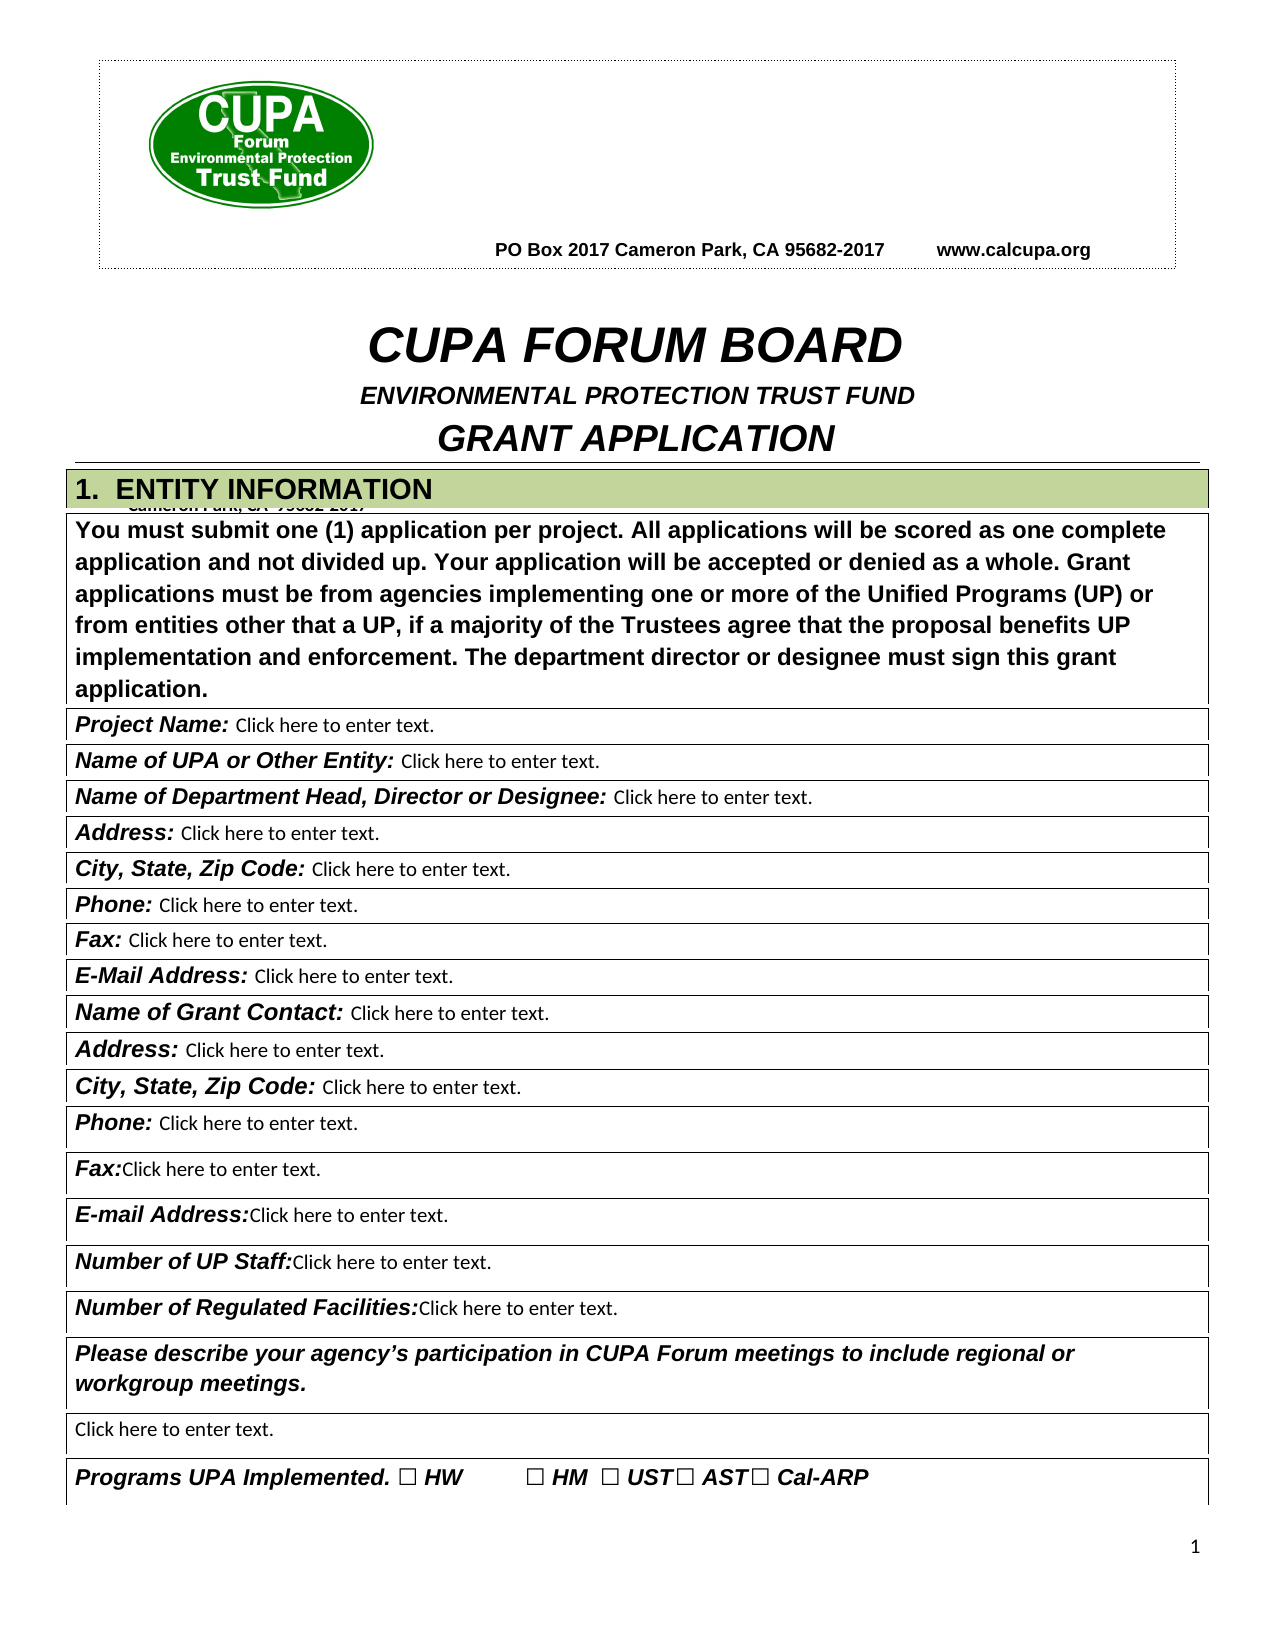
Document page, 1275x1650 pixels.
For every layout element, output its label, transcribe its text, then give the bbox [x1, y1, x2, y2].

text Please describe your agency’s participation in CUPA Forum meetings to include regional or workgroup meetings. [67, 1338, 1208, 1409]
text GRANT APPLICATION [75, 417, 1200, 462]
text Programs UPA Implemented. HW HM UST AST Cal-ARP [67, 1459, 1208, 1505]
text Name of Grant Contact: [67, 996, 1208, 1028]
text ENVIRONMENTAL PROTECTION TRUST FUND [75, 381, 1200, 410]
text E-Mail Address: [67, 960, 1208, 991]
text CUPA FORUM BOARD [75, 315, 1200, 373]
text 1. ENTITY INFORMATION [67, 470, 1208, 508]
text Project Name: [67, 709, 1208, 740]
text Name of UPA or Other Entity: [67, 745, 1208, 776]
text Phone: [67, 889, 1208, 919]
text Name of Department Head, Director or Designee: [67, 781, 1208, 812]
text Phone: [67, 1107, 1208, 1148]
text You must submit one (1) application per project. All applications will be scored as one complete application and not divided up. Your application will be accepted or denied as a whole. Grant applications must be from agencies implementing one or more of the Unified Programs (UP) or from entities other that a UP, if a majority of the Trustees agree that the proposal benefits UP implementation and enforcement. The department director or designee must sign this grant application. [67, 514, 1208, 704]
text Address: [67, 817, 1208, 848]
text Fax: [67, 924, 1208, 955]
text City, State, Zip Code: [67, 853, 1208, 883]
text Number of Regulated Facilities: [67, 1292, 1208, 1333]
text City, State, Zip Code: [67, 1070, 1208, 1102]
picture [110, 61, 406, 231]
text Address: [67, 1033, 1208, 1065]
text E-mail Address: [67, 1199, 1208, 1241]
text Fax: [67, 1153, 1208, 1194]
text Number of UP Staff: [67, 1246, 1208, 1287]
